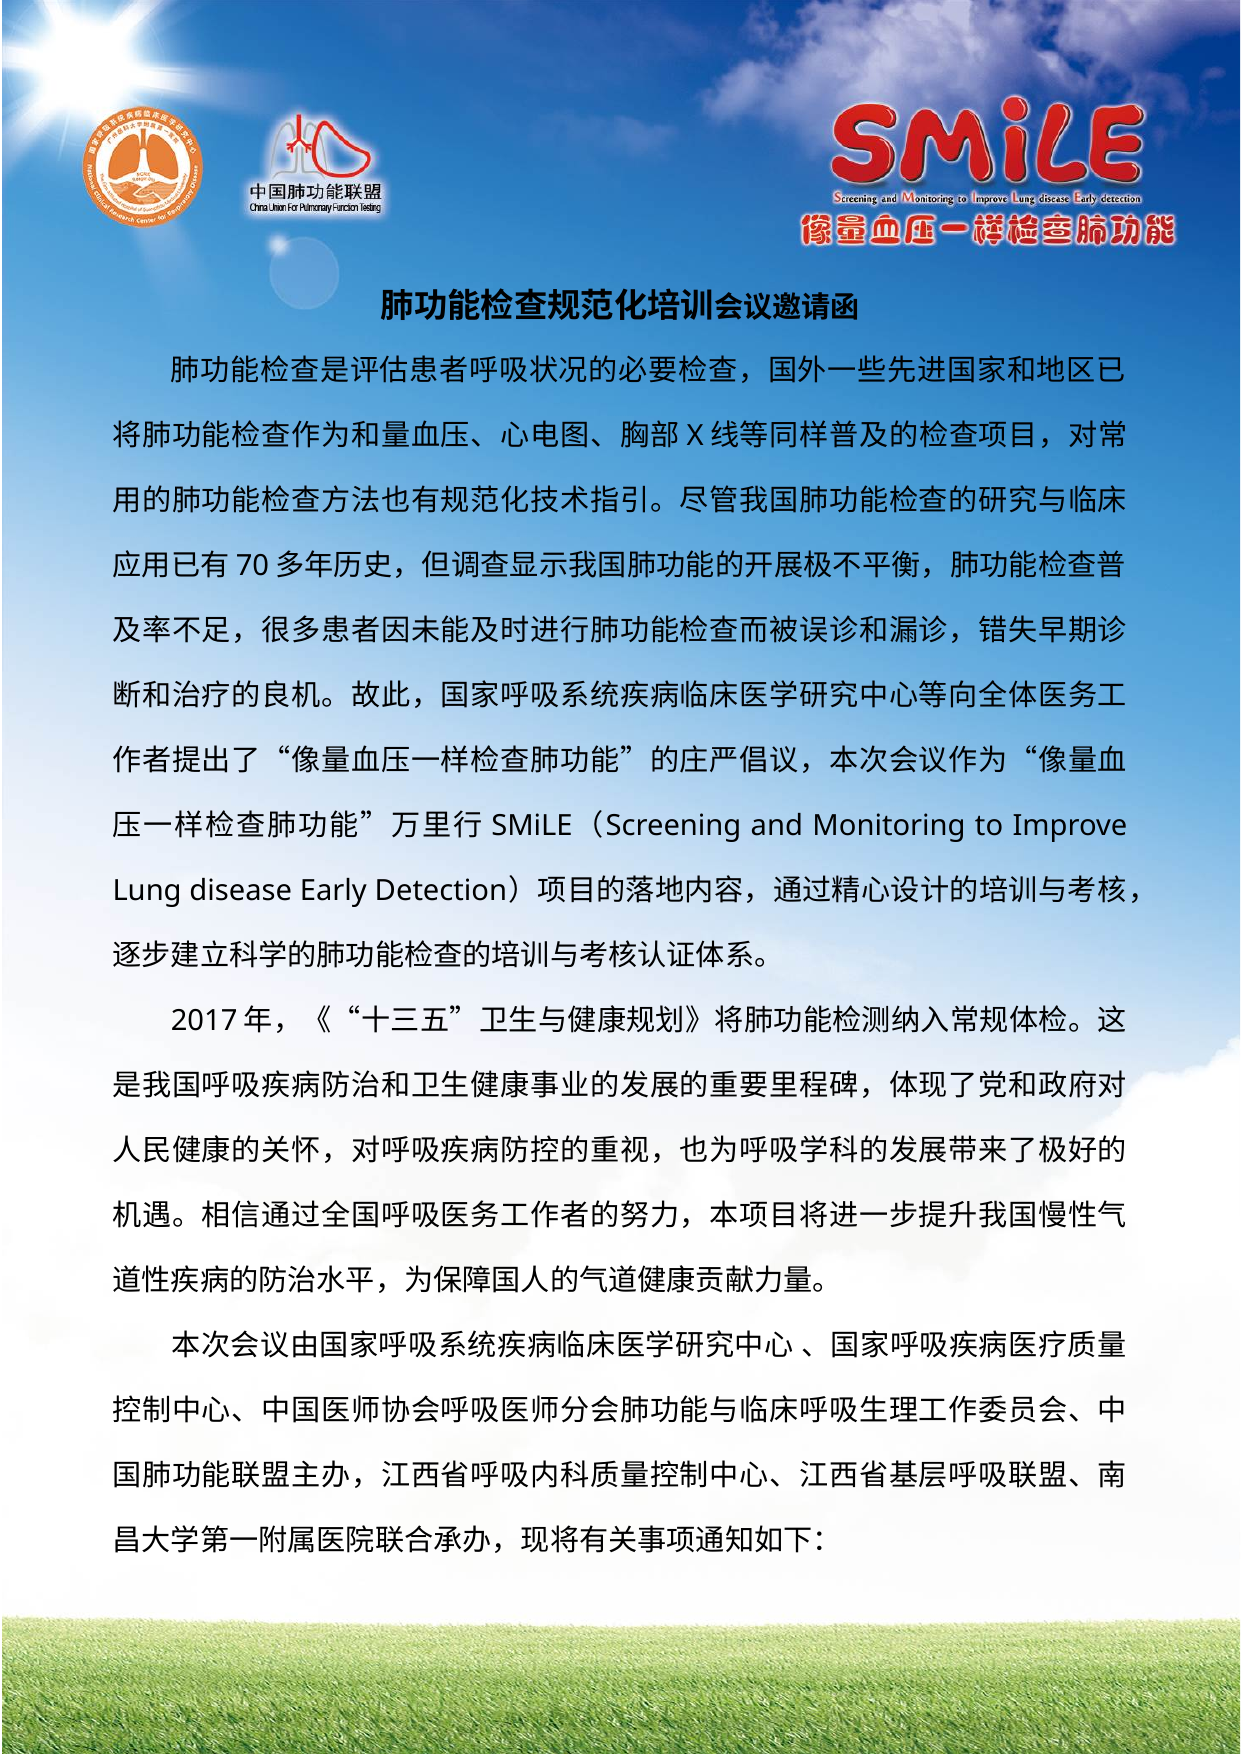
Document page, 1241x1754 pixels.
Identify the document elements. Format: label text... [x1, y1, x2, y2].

text 肺功能检查规范化培训会议邀请函 [112, 270, 1128, 335]
text 肺功能检查是评估患者呼吸状况的必要检查，国外一些先进国家和地区已将肺功能检查作为和量血压、心电图、胸部X线等同样普及的检查项目，对常用的肺功能检查方法也有规范化技术指引。尽管我国肺功能检查的研究与临床应用已有70多年历史，但调查显示我国肺功能的开展极不平衡，肺功能检查普及率不足，很多患者因未能及时进行肺功能检查而被误诊和漏诊，错失早期诊断和治疗的良机。故此，国家呼吸系统疾病临床医学研究中心等向全体医务工作者提出了“像量血压一样检查肺功能”的庄严倡议，本次会议作为“像量血压一样检查肺功能”万里行SMiLE（Screening and Monitoring to Improve Lung disease Early Detection）项目的落地内容，通过精心设计的培训与考核，逐步建立科学的肺功能检查的培训与考核认证体系。 [112, 335, 1128, 985]
text 2017年，《“十三五”卫生与健康规划》将肺功能检测纳入常规体检。这是我国呼吸疾病防治和卫生健康事业的发展的重要里程碑，体现了党和政府对人民健康的关怀，对呼吸疾病防控的重视，也为呼吸学科的发展带来了极好的机遇。相信通过全国呼吸医务工作者的努力，本项目将进一步提升我国慢性气道性疾病的防治水平，为保障国人的气道健康贡献力量。 [112, 985, 1128, 1310]
picture [2, 0, 1241, 1754]
text 本次会议由国家呼吸系统疾病临床医学研究中心 、国家呼吸疾病医疗质量控制中心、中国医师协会呼吸医师分会肺功能与临床呼吸生理工作委员会、中国肺功能联盟主办，江西省呼吸内科质量控制中心、江西省基层呼吸联盟、南昌大学第一附属医院联合承办，现将有关事项通知如下： [112, 1310, 1128, 1570]
